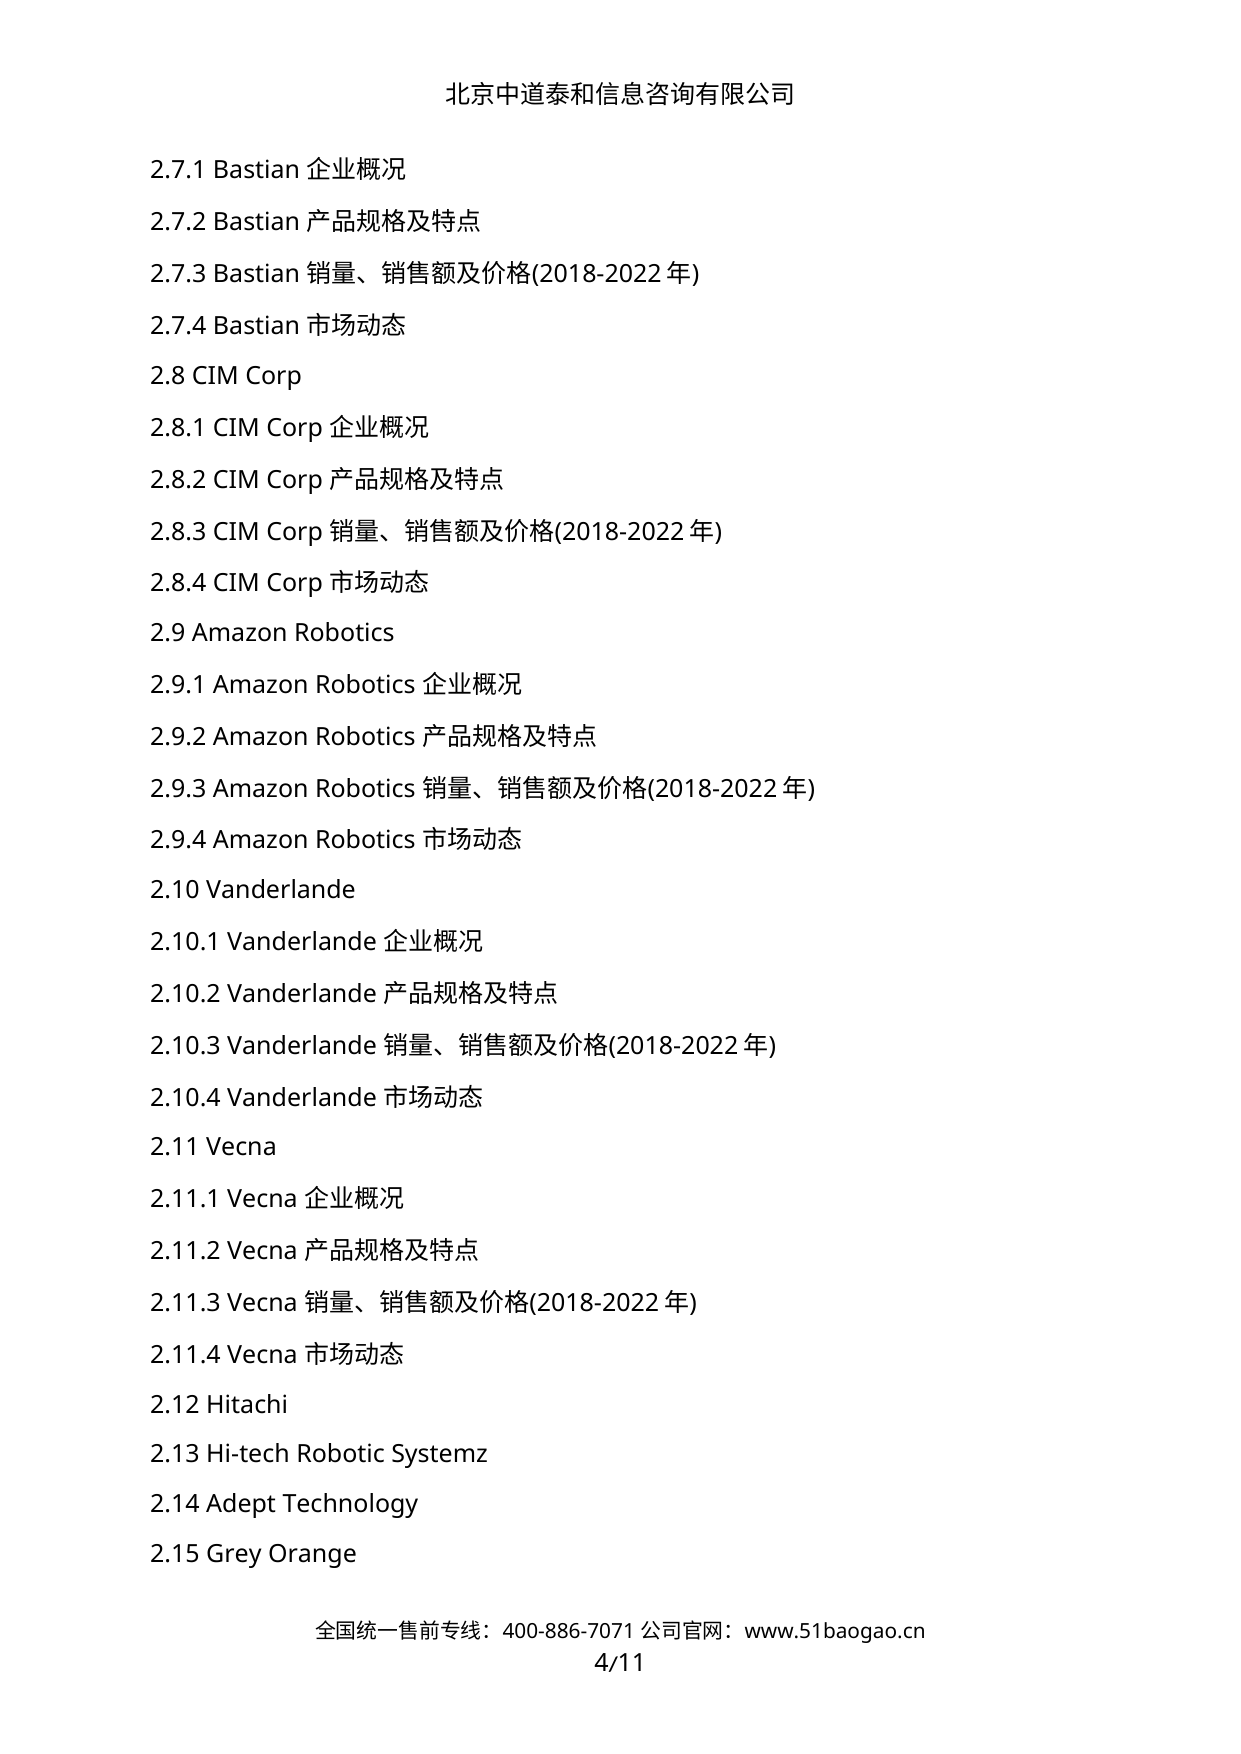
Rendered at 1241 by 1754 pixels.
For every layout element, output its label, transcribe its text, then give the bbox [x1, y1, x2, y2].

text 2.8.1 CIM Corp 企业概况 [150, 407, 1090, 443]
text 2.9.4 Amazon Robotics 市场动态 [150, 820, 1090, 856]
text 2.11 Vecna [150, 1129, 1090, 1163]
text 2.15 Grey Orange [150, 1535, 1090, 1569]
text 2.13 Hi-tech Robotic Systemz [150, 1436, 1090, 1470]
text 2.7.4 Bastian 市场动态 [150, 306, 1090, 342]
text 2.11.4 Vecna 市场动态 [150, 1334, 1090, 1371]
text 2.7.1 Bastian 企业概况 [150, 150, 1090, 186]
text 2.11.2 Vecna 产品规格及特点 [150, 1231, 1090, 1267]
text 2.7.2 Bastian 产品规格及特点 [150, 202, 1090, 238]
text 2.8 CIM Corp [150, 357, 1090, 392]
text 2.8.3 CIM Corp 销量、销售额及价格(2018-2022年) [150, 511, 1090, 547]
text 2.11.3 Vecna 销量、销售额及价格(2018-2022年) [150, 1282, 1090, 1319]
text 2.9 Amazon Robotics [150, 615, 1090, 649]
text 2.10.4 Vanderlande 市场动态 [150, 1077, 1090, 1113]
text 2.10.1 Vanderlande 企业概况 [150, 922, 1090, 958]
text 2.9.2 Amazon Robotics 产品规格及特点 [150, 716, 1090, 752]
text 2.10 Vanderlande [150, 872, 1090, 906]
text 2.8.4 CIM Corp 市场动态 [150, 563, 1090, 599]
text 2.9.1 Amazon Robotics 企业概况 [150, 664, 1090, 701]
text 2.9.3 Amazon Robotics 销量、销售额及价格(2018-2022年) [150, 768, 1090, 804]
text 2.12 Hitachi [150, 1386, 1090, 1420]
text 2.10.2 Vanderlande 产品规格及特点 [150, 973, 1090, 1010]
text 2.10.3 Vanderlande 销量、销售额及价格(2018-2022年) [150, 1025, 1090, 1062]
text 2.7.3 Bastian 销量、销售额及价格(2018-2022年) [150, 254, 1090, 290]
text 2.11.1 Vecna 企业概况 [150, 1179, 1090, 1215]
text 2.8.2 CIM Corp 产品规格及特点 [150, 459, 1090, 495]
text 2.14 Adept Technology [150, 1486, 1090, 1520]
